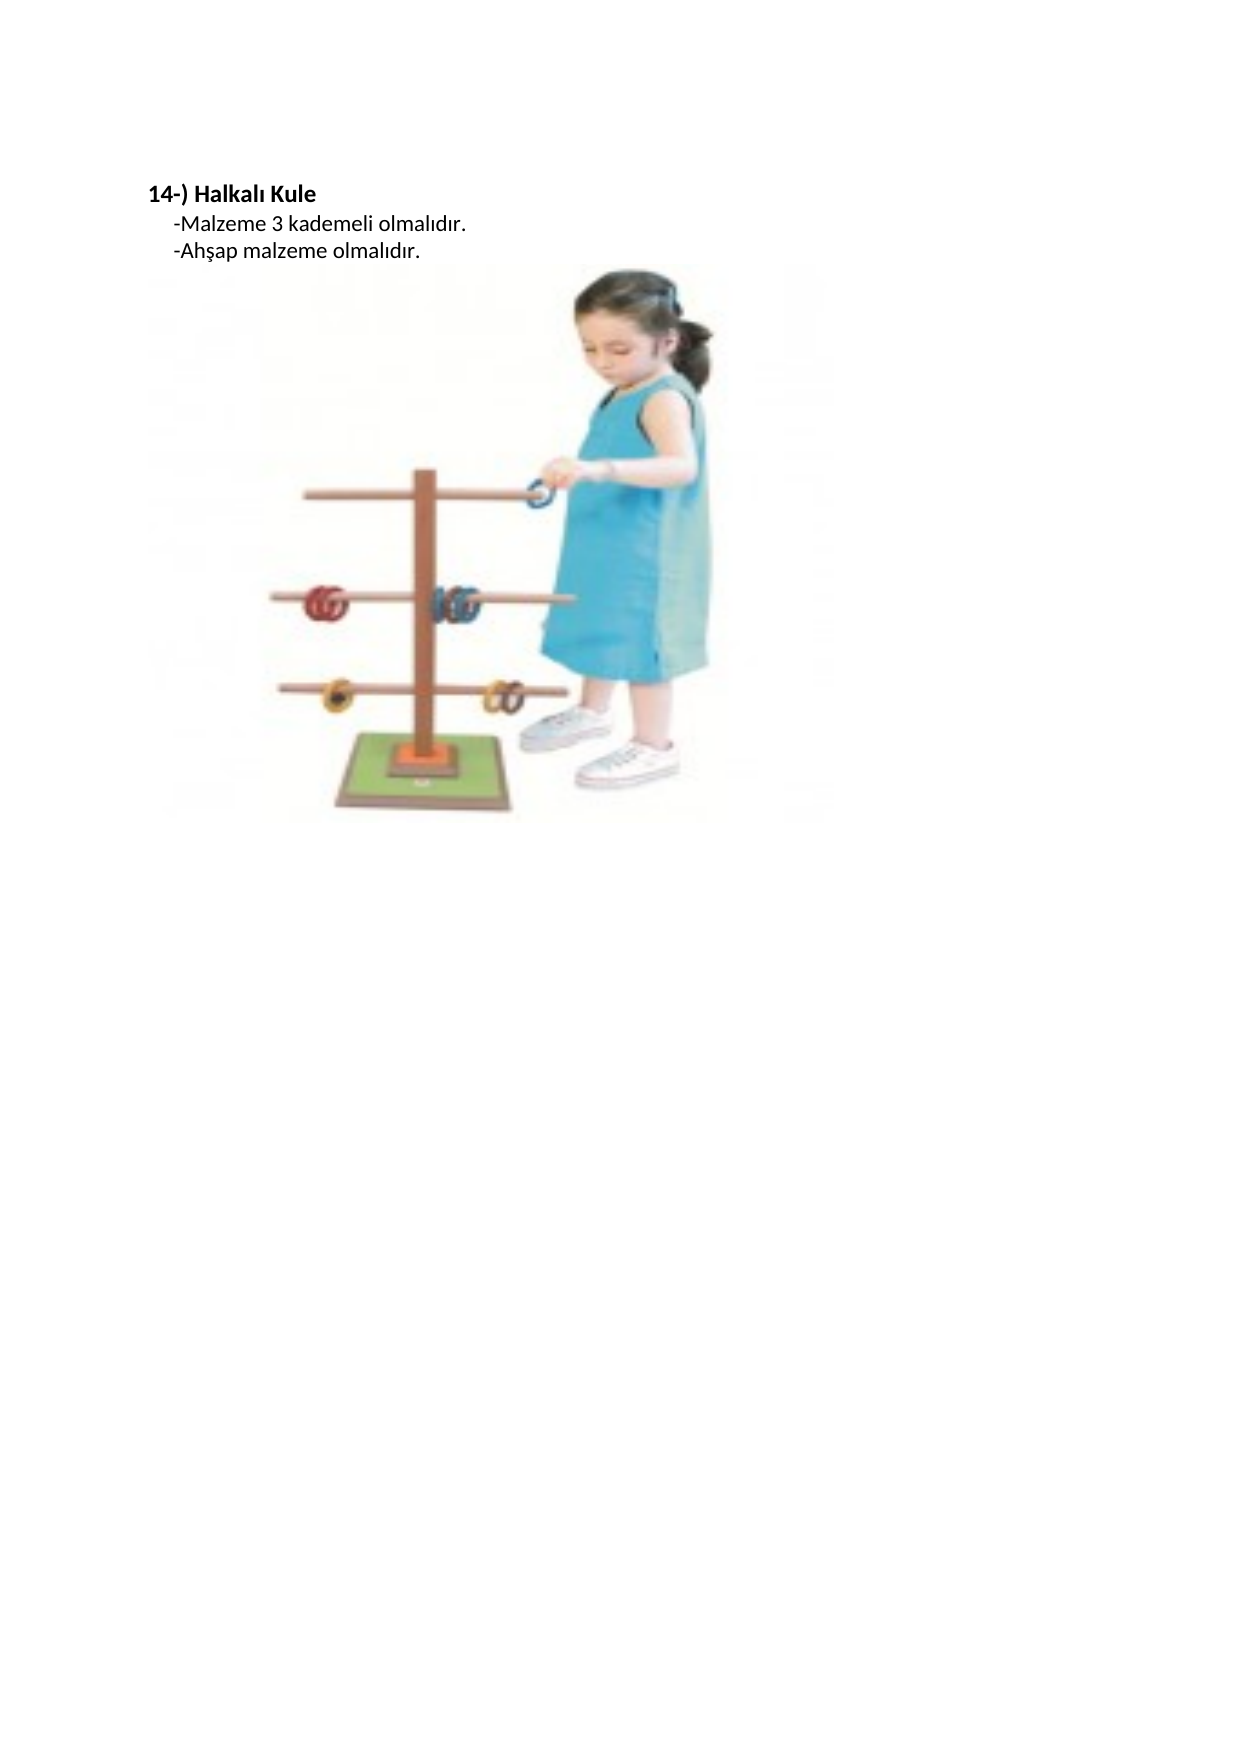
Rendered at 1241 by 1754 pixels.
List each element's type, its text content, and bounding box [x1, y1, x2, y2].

picture [147, 264, 834, 823]
text -Ahşap malzeme olmalıdır. [148, 237, 1093, 265]
text -Malzeme 3 kademeli olmalıdır. [148, 209, 1093, 237]
text 14-) Halkalı Kule [148, 178, 1093, 209]
